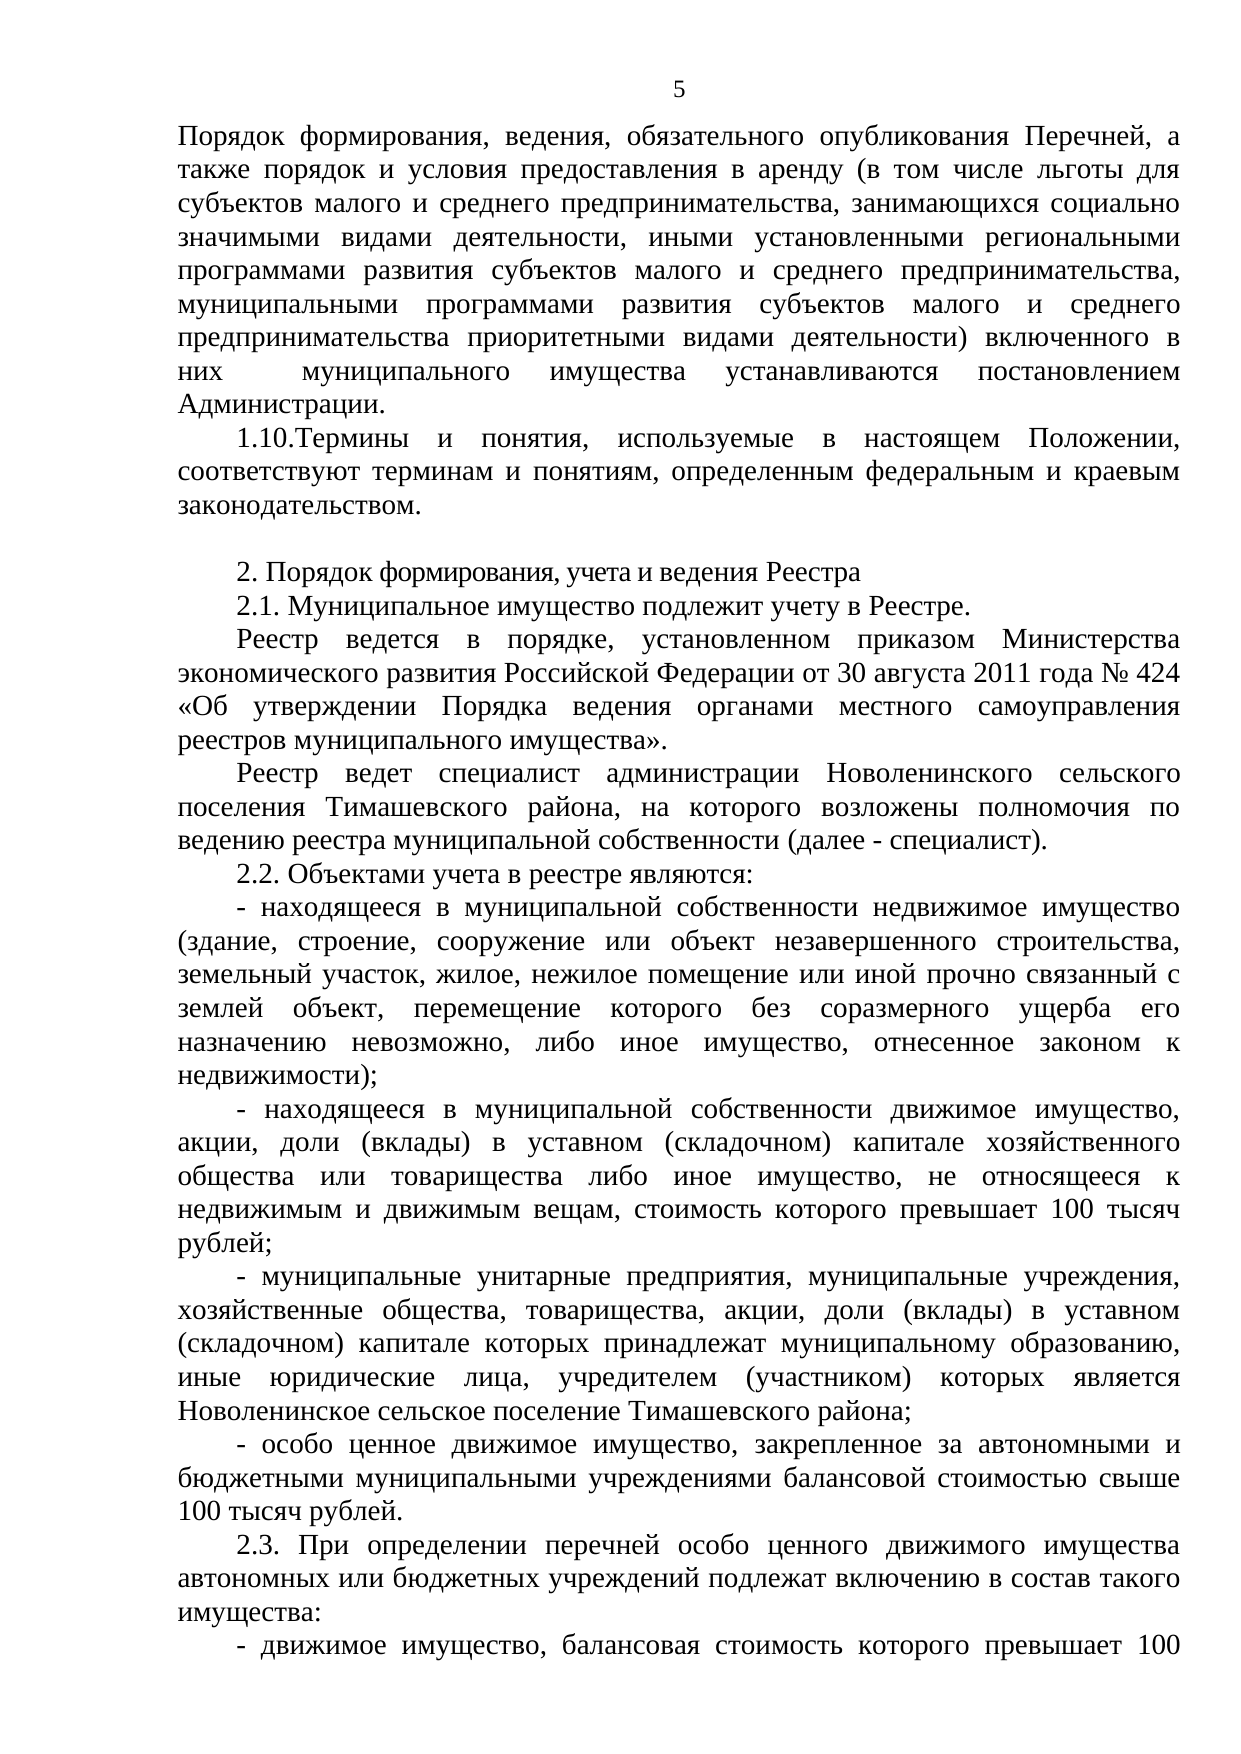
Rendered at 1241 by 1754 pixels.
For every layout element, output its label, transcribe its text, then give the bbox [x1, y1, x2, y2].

text Реестр ведется в порядке, установленном приказом Министерства экономического развития Российской Федерации от 30 августа 2011 года № 424 «Об утверждении Порядка ведения органами местного самоуправления реестров муниципального имущества». [177, 621, 1181, 755]
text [177, 1627, 1181, 1661]
text 2.2. Объектами учета в реестре являются: [177, 856, 1181, 889]
text - муниципальные унитарные предприятия, муниципальные учреждения, хозяйственные общества, товарищества, акции, доли (вклады) в уставном (складочном) капитале которых принадлежат муниципальному образованию, иные юридические лица, учредителем (участником) которых является Новоленинское сельское поселение Тимашевского района; [177, 1258, 1181, 1426]
text 2.1. Муниципальное имущество подлежит учету в Реестре. [177, 588, 1181, 621]
text - находящееся в муниципальной собственности движимое имущество, акции, доли (вклады) в уставном (складочном) капитале хозяйственного общества или товарищества либо иное имущество, не относящееся к недвижимым и движимым вещам, стоимость которого превышает 100 тысяч рублей; [177, 1091, 1181, 1258]
text 2. Порядок формирования, учета и ведения Реестра [177, 554, 1181, 588]
text - находящееся в муниципальной собственности недвижимое имущество (здание, строение, сооружение или объект незавершенного строительства, земельный участок, жилое, нежилое помещение или иной прочно связанный с землей объект, перемещение которого без соразмерного ущерба его назначению невозможно, либо иное имущество, отнесенное законом к недвижимости); [177, 889, 1181, 1091]
text Реестр ведет специалист администрации Новоленинского сельского поселения Тимашевского района, на которого возложены полномочия по ведению реестра муниципальной собственности (далее - специалист). [177, 755, 1181, 856]
text 2.3. При определении перечней особо ценного движимого имущества автономных или бюджетных учреждений подлежат включению в состав такого имущества: [177, 1527, 1181, 1627]
text - особо ценное движимое имущество, закрепленное за автономными и бюджетными муниципальными учреждениями балансовой стоимостью свыше 100 тысяч рублей. [177, 1426, 1181, 1527]
text 1.10.Термины и понятия, используемые в настоящем Положении, соответствуют терминам и понятиям, определенным федеральным и краевым законодательством. [177, 420, 1181, 521]
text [177, 118, 1181, 420]
